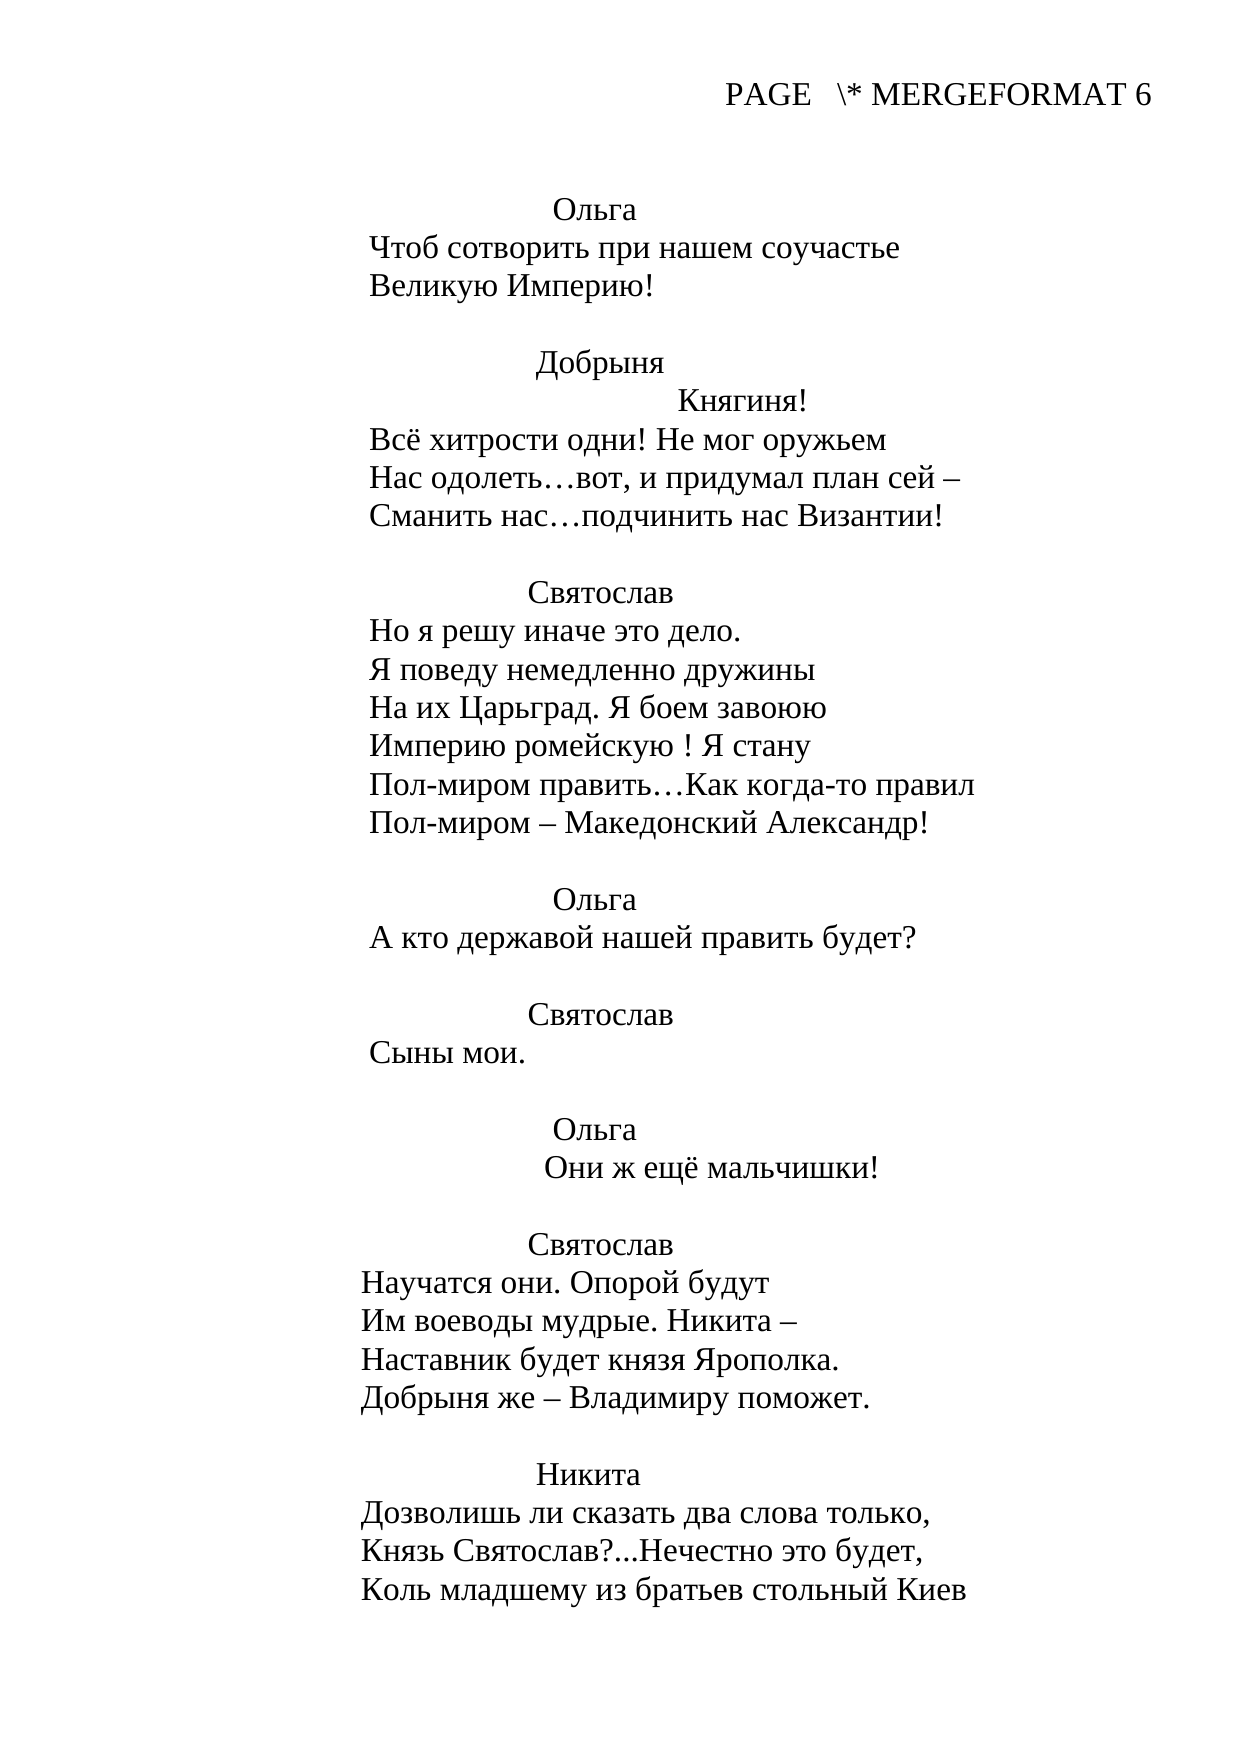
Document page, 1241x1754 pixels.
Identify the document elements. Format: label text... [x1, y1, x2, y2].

text Коль младшему из братьев стольный Киев [177, 1569, 1152, 1607]
text Княгиня! [177, 380, 1152, 419]
text Пол-миром – Македонский Александр! [177, 802, 1152, 840]
text Святослав [177, 572, 1152, 610]
text Святослав [177, 1224, 1152, 1262]
text Ольга [177, 1109, 1152, 1147]
text Дозволишь ли сказать два слова только, [177, 1492, 1152, 1530]
text Пол-миром править…Как когда-то правил [177, 764, 1152, 802]
text Империю ромейскую ! Я стану [177, 725, 1152, 764]
text Сыны мои. [177, 1032, 1152, 1070]
text Никита [177, 1454, 1152, 1492]
text Ольга [177, 879, 1152, 917]
text Всё хитрости одни! Не мог оружьем [177, 419, 1152, 457]
text Князь Святослав?...Нечестно это будет, [177, 1530, 1152, 1569]
text Святослав [177, 994, 1152, 1032]
text На их Царьград. Я боем завоюю [177, 687, 1152, 725]
text Научатся они. Опорой будут [177, 1262, 1152, 1300]
text А кто державой нашей править будет? [177, 917, 1152, 955]
text Ольга [177, 189, 1152, 227]
text Великую Империю! [177, 265, 1152, 304]
text Я поведу немедленно дружины [177, 649, 1152, 687]
text Сманить нас…подчинить нас Византии! [177, 495, 1152, 534]
text Наставник будет князя Ярополка. [177, 1339, 1152, 1377]
text Они ж ещё мальчишки! [177, 1147, 1152, 1185]
text Нас одолеть…вот, и придумал план сей – [177, 457, 1152, 495]
text Чтоб сотворить при нашем соучастье [177, 227, 1152, 265]
text Добрыня же – Владимиру поможет. [177, 1377, 1152, 1415]
text Добрыня [177, 342, 1152, 380]
text Им воеводы мудрые. Никита – [177, 1300, 1152, 1339]
text Но я решу иначе это дело. [177, 610, 1152, 649]
